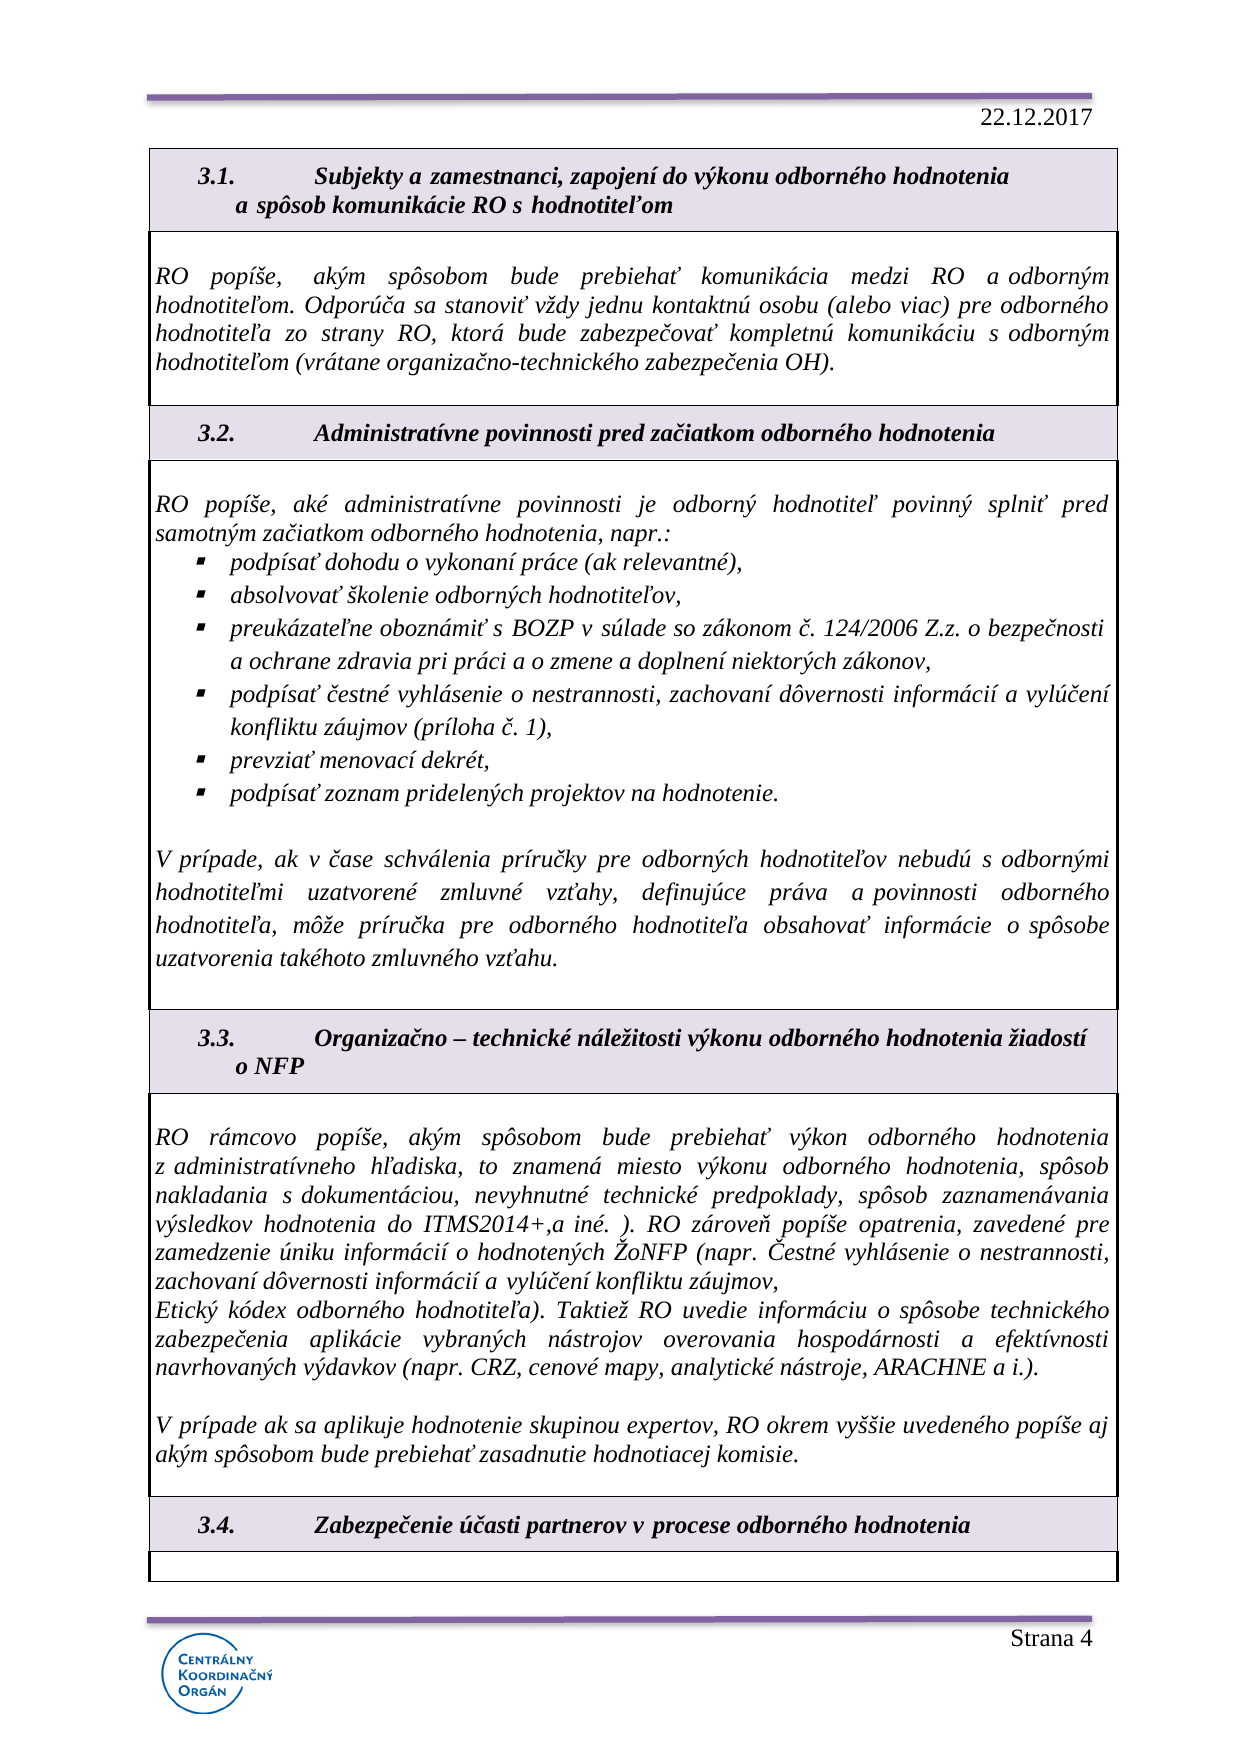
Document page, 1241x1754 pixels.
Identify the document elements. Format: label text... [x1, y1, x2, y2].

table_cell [151, 1552, 1116, 1581]
table_cell RO rámcovo popíše, akým spôsobom bude prebiehať výkon odborného hodnotenia z administratívneho hľadiska, to znamená miesto výkonu odborného hodnotenia, spôsob nakladania s dokumentáciou, nevyhnutné technické predpoklady, spôsob zaznamenávania výsledkov hodnotenia do ITMS2014+,a iné. ). RO zároveň popíše opatrenia, zavedené pre zamedzenie úniku informácií o hodnotených ŽoNFP (napr. Čestné vyhlásenie o nestrannosti, zachovaní dôvernosti informácií a vylúčení konfliktu záujmov, Etický kódex odborného hodnotiteľa). Taktiež RO uvedie informáciu o spôsobe technického zabezpečenia aplikácie vybraných nástrojov overovania hospodárnosti a efektívnosti navrhovaných výdavkov (napr. CRZ, cenové mapy, analytické nástroje, ARACHNE a i.). V prípade ak sa aplikuje hodnotenie skupinou expertov, RO okrem vyššie uvedeného popíše aj akým spôsobom bude prebiehať zasadnutie hodnotiacej komisie. [151, 1094, 1116, 1496]
picture [159, 1631, 272, 1713]
table_cell Organizačno – technické náležitosti výkonu odborného hodnotenia žiadostí o NFP [150, 1010, 1117, 1093]
table_cell Administratívne povinnosti pred začiatkom odborného hodnotenia [150, 406, 1117, 459]
table_cell Zabezpečenie účasti partnerov v procese odborného hodnotenia [150, 1497, 1117, 1551]
table_cell Subjekty a zamestnanci, zapojení do výkonu odborného hodnotenia a spôsob komunikácie RO s hodnotiteľom [150, 149, 1117, 231]
table_cell RO popíše, aké administratívne povinnosti je odborný hodnotiteľ povinný splniť pred samotným začiatkom odborného hodnotenia, napr.: podpísať dohodu o vykonaní práce (ak relevantné), absolvovať školenie odborných hodnotiteľov, preukázateľne oboznámiť s BOZP v súlade so zákonom č. 124/2006 Z.z. o bezpečnosti a ochrane zdravia pri práci a o zmene a doplnení niektorých zákonov, podpísať čestné vyhlásenie o nestrannosti, zachovaní dôvernosti informácií a vylúčení konfliktu záujmov (príloha č. 1), prevziať menovací dekrét, podpísať zoznam pridelených projektov na hodnotenie. V prípade, ak v čase schválenia príručky pre odborných hodnotiteľov nebudú s odbornými hodnotiteľmi uzatvorené zmluvné vzťahy, definujúce práva a povinnosti odborného hodnotiteľa, môže príručka pre odborného hodnotiteľa obsahovať informácie o spôsobe uzatvorenia takéhoto zmluvného vzťahu. [151, 461, 1116, 1009]
table_cell RO popíše, akým spôsobom bude prebiehať komunikácia medzi RO a odborným hodnotiteľom. Odporúča sa stanoviť vždy jednu kontaktnú osobu (alebo viac) pre odborného hodnotiteľa zo strany RO, ktorá bude zabezpečovať kompletnú komunikáciu s odborným hodnotiteľom (vrátane organizačno-technického zabezpečenia OH). [151, 232, 1116, 405]
